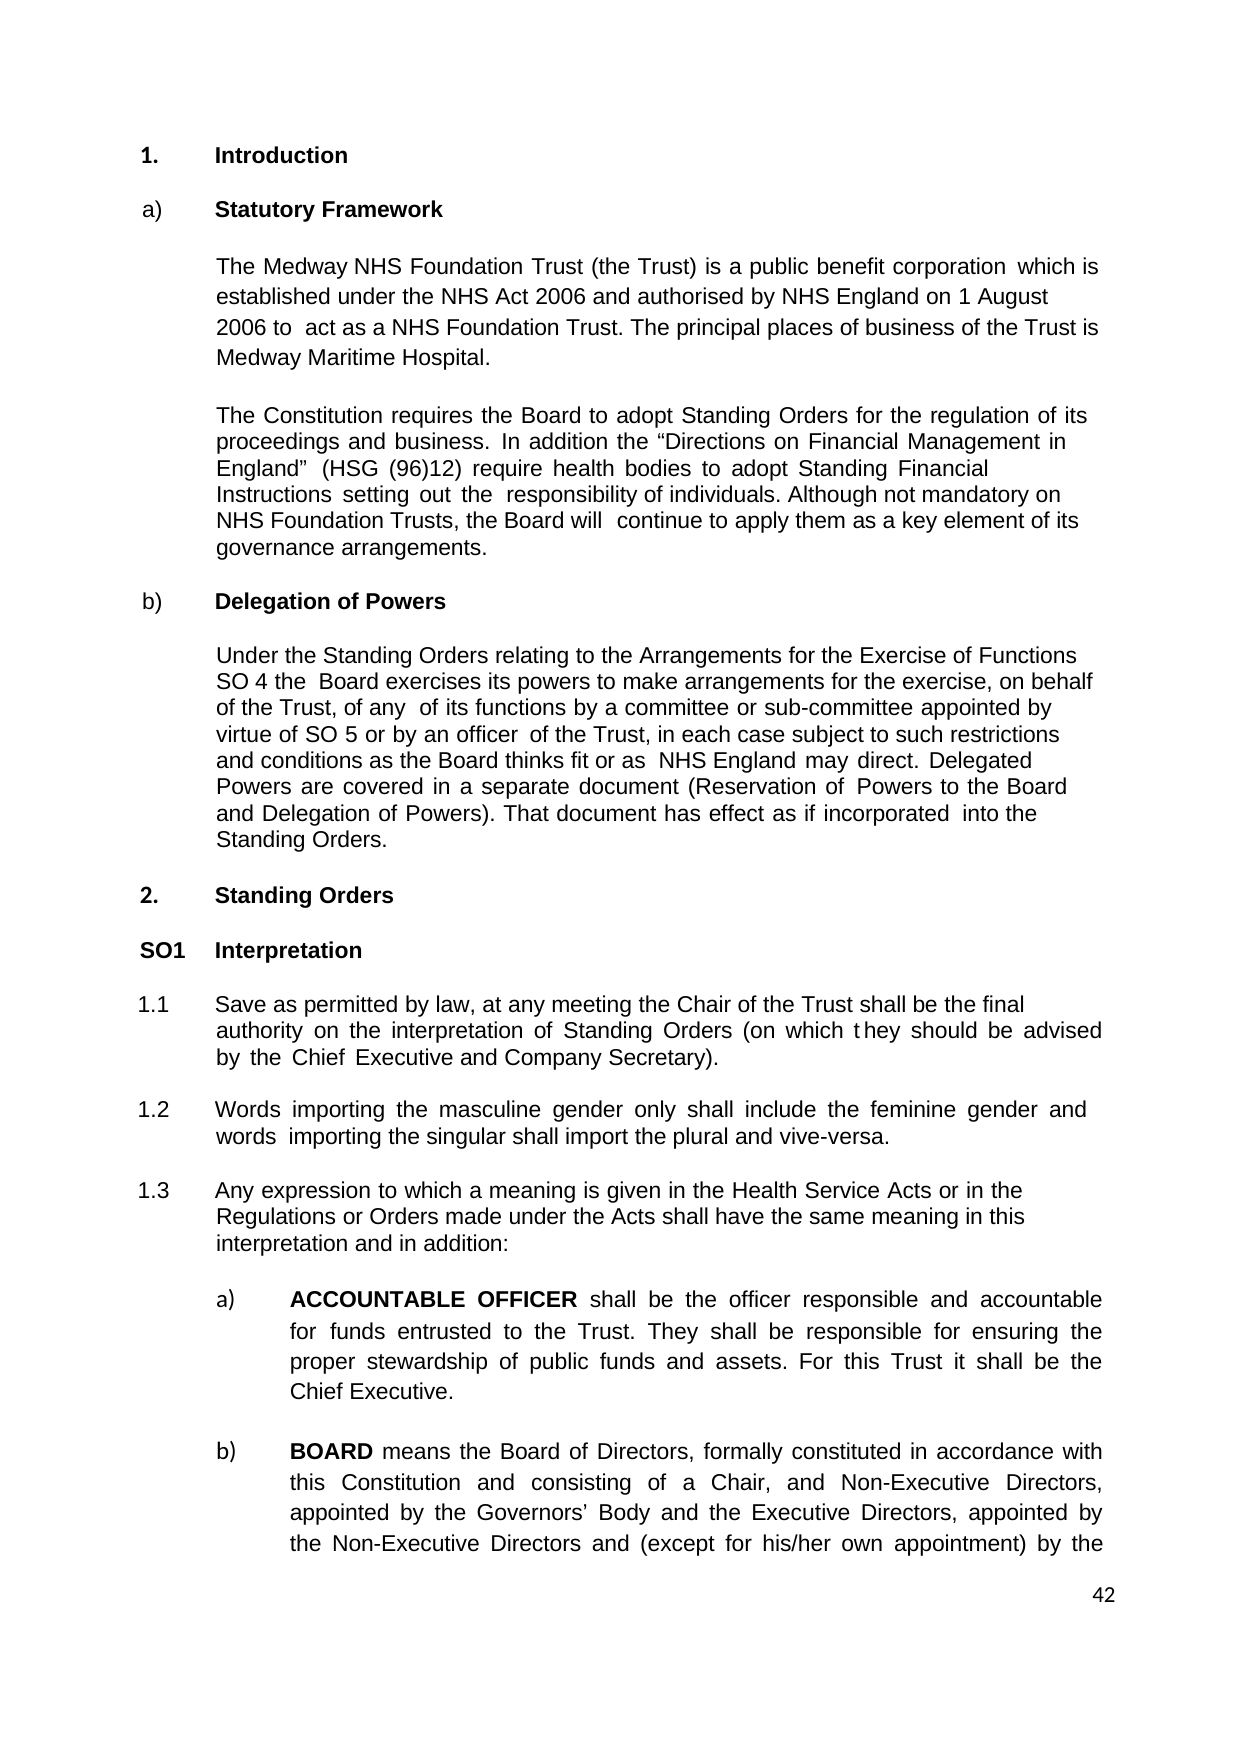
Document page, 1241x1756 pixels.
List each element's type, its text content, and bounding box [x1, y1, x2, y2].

list Any expression to which a meaning is given in the Health Service Acts or in the Regulations or Orders made under the Acts shall have the same meaning in this interpretation and in addition: [137, 1177, 1115, 1256]
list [216, 1435, 1103, 1556]
list Standing Orders [139, 879, 1115, 909]
list Introduction [139, 139, 1115, 170]
text The Medway NHS Foundation Trust (the Trust) is a public benefit corporation which is established under the NHS Act 2006 and authorised by NHS England on 1 August 2006 to act as a NHS Foundation Trust. The principal places of business of the Trust is Medway Maritime Hospital. [216, 250, 1103, 372]
text The Constitution requires the Board to adopt Standing Orders for the regulation of its proceedings and business. In addition the “Directions on Financial Management in England” (HSG (96)12) require health bodies to adopt Standing Financial Instructions setting out the responsibility of individuals. Although not mandatory on NHS Foundation Trusts, the Board will continue to apply them as a key element of its governance arrangements. [216, 402, 1103, 560]
list Delegation of Powers [142, 588, 1115, 614]
list ACCOUNTABLE OFFICER shall be the officer responsible and accountable for funds entrusted to the Trust. They shall be responsible for ensuring the proper stewardship of public funds and assets. For this Trust it shall be the Chief Executive. [216, 1283, 1103, 1404]
list Statutory Framework [142, 196, 1115, 223]
list Save as permitted by law, at any meeting the Chair of the Trust shall be the final authority on the interpretation of Standing Orders (on which they should be advised by the Chief Executive and Company Secretary). [137, 991, 1115, 1070]
text Under the Standing Orders relating to the Arrangements for the Exercise of Functions SO 4 the Board exercises its powers to make arrangements for the exercise, on behalf of the Trust, of any of its functions by a committee or sub-committee appointed by virtue of SO 5 or by an officer of the Trust, in each case subject to such restrictions and conditions as the Board thinks fit or as NHS England may direct. Delegated Powers are covered in a separate document (Reservation of Powers to the Board and Delegation of Powers). That document has effect as if incorporated into the Standing Orders. [216, 642, 1103, 852]
text SO1 Interpretation [139, 937, 1115, 963]
list Words importing the masculine gender only shall include the feminine gender and words importing the singular shall import the plural and vive-versa. [137, 1096, 1115, 1149]
